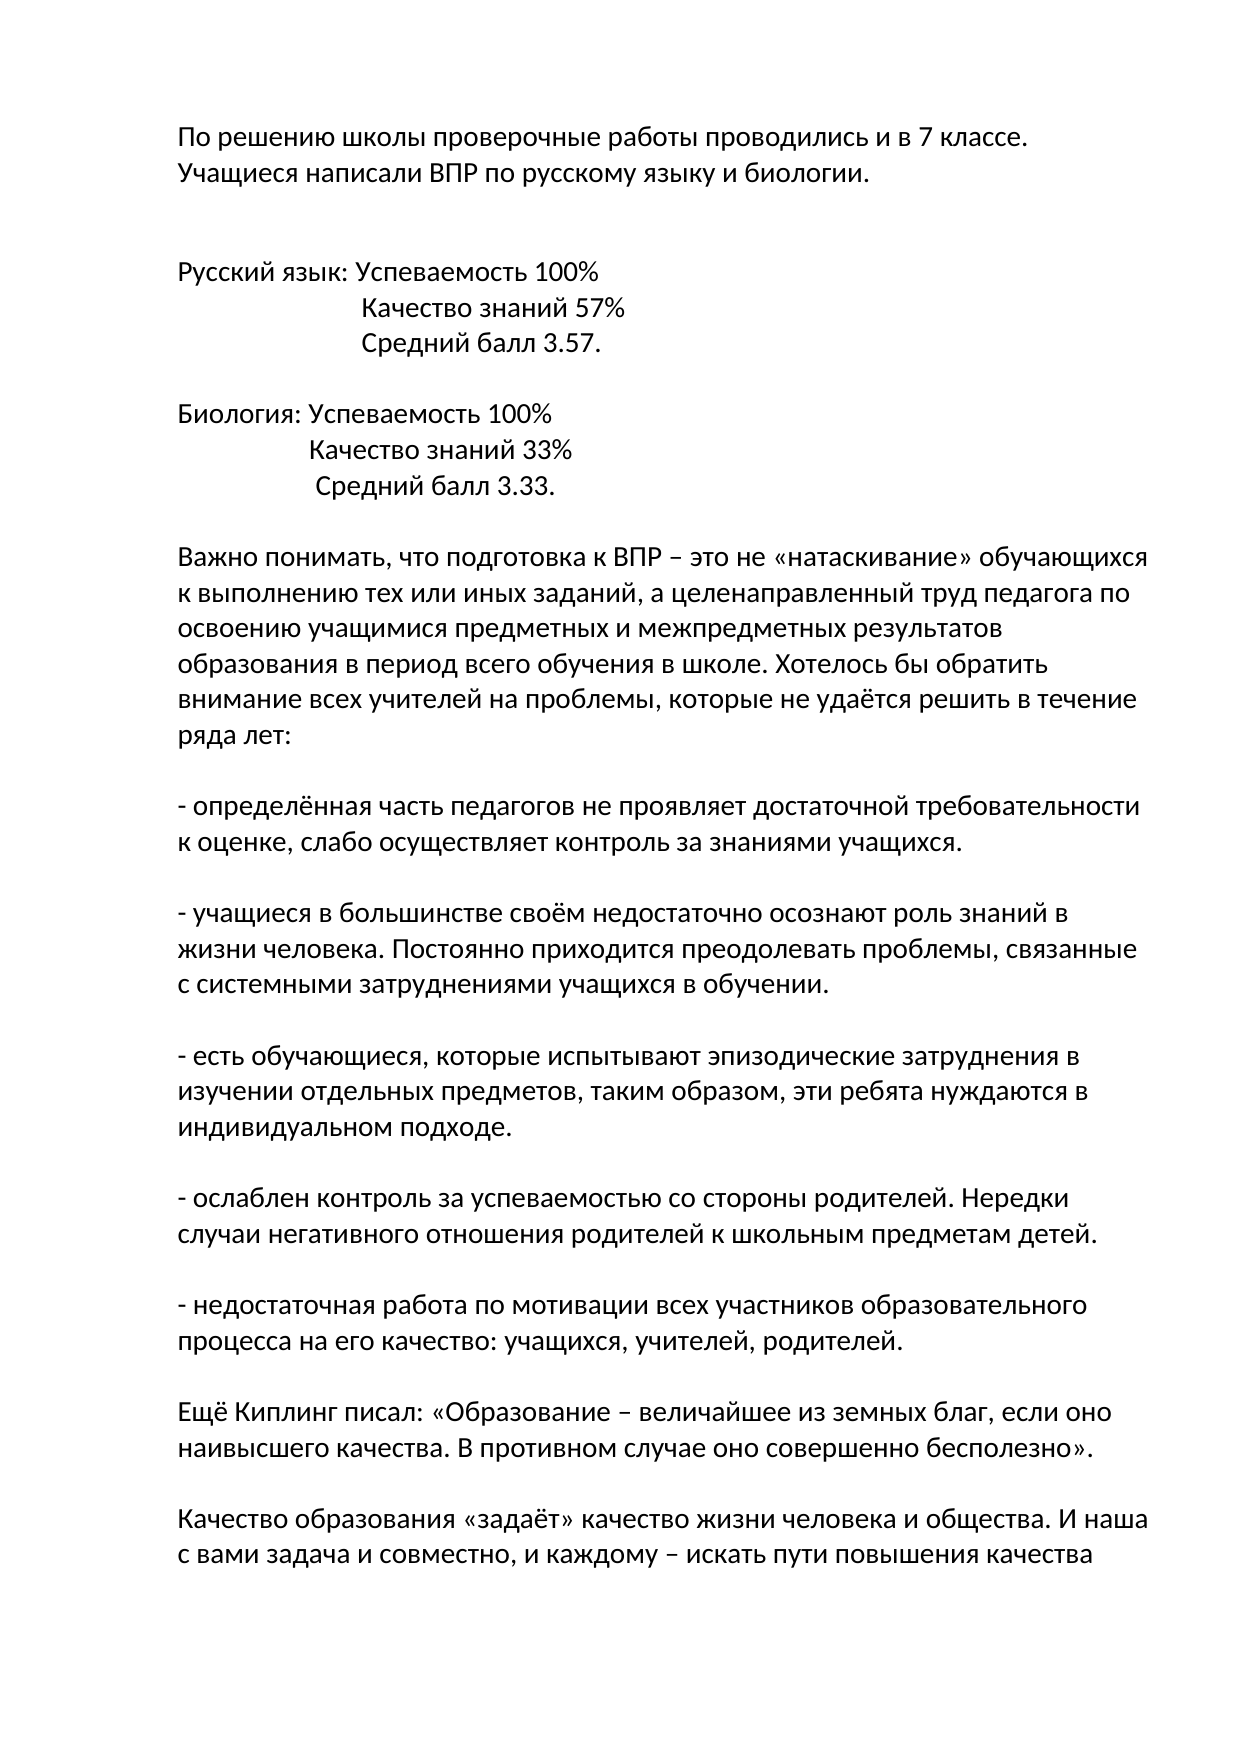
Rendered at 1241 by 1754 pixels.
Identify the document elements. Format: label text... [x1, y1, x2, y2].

text Средний балл 3.57. [177, 324, 1152, 360]
text Важно понимать, что подготовка к ВПР – это не «натаскивание» обучающихся к выполнению тех или иных заданий, а целенаправленный труд педагога по освоению учащимися предметных и межпредметных результатов образования в период всего обучения в школе. Хотелось бы обратить внимание всех учителей на проблемы, которые не удаётся решить в течение ряда лет: [177, 538, 1152, 752]
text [177, 1500, 1152, 1571]
text - определённая часть педагогов не проявляет достаточной требовательности к оценке, слабо осуществляет контроль за знаниями учащихся. [177, 787, 1152, 859]
text - есть обучающиеся, которые испытывают эпизодические затруднения в изучении отдельных предметов, таким образом, эти ребята нуждаются в индивидуальном подходе. [177, 1037, 1152, 1144]
text Биология: Успеваемость 100% [177, 396, 1152, 431]
text Русский язык: Успеваемость 100% [177, 253, 1152, 289]
text - ослаблен контроль за успеваемостью со стороны родителей. Нередки случаи негативного отношения родителей к школьным предметам детей. [177, 1179, 1152, 1251]
text - учащиеся в большинстве своём недостаточно осознают роль знаний в жизни человека. Постоянно приходится преодолевать проблемы, связанные с системными затруднениями учащихся в обучении. [177, 894, 1152, 1001]
text Качество знаний 33% [177, 431, 1152, 467]
text - недостаточная работа по мотивации всех участников образовательного процесса на его качество: учащихся, учителей, родителей. [177, 1286, 1152, 1357]
text Ещё Киплинг писал: «Образование – величайшее из земных благ, если оно наивысшего качества. В противном случае оно совершенно бесполезно». [177, 1393, 1152, 1464]
text Средний балл 3.33. [177, 467, 1152, 502]
text Качество знаний 57% [177, 289, 1152, 324]
text По решению школы проверочные работы проводились и в 7 классе. Учащиеся написали ВПР по русскому языку и биологии. [177, 118, 1152, 217]
